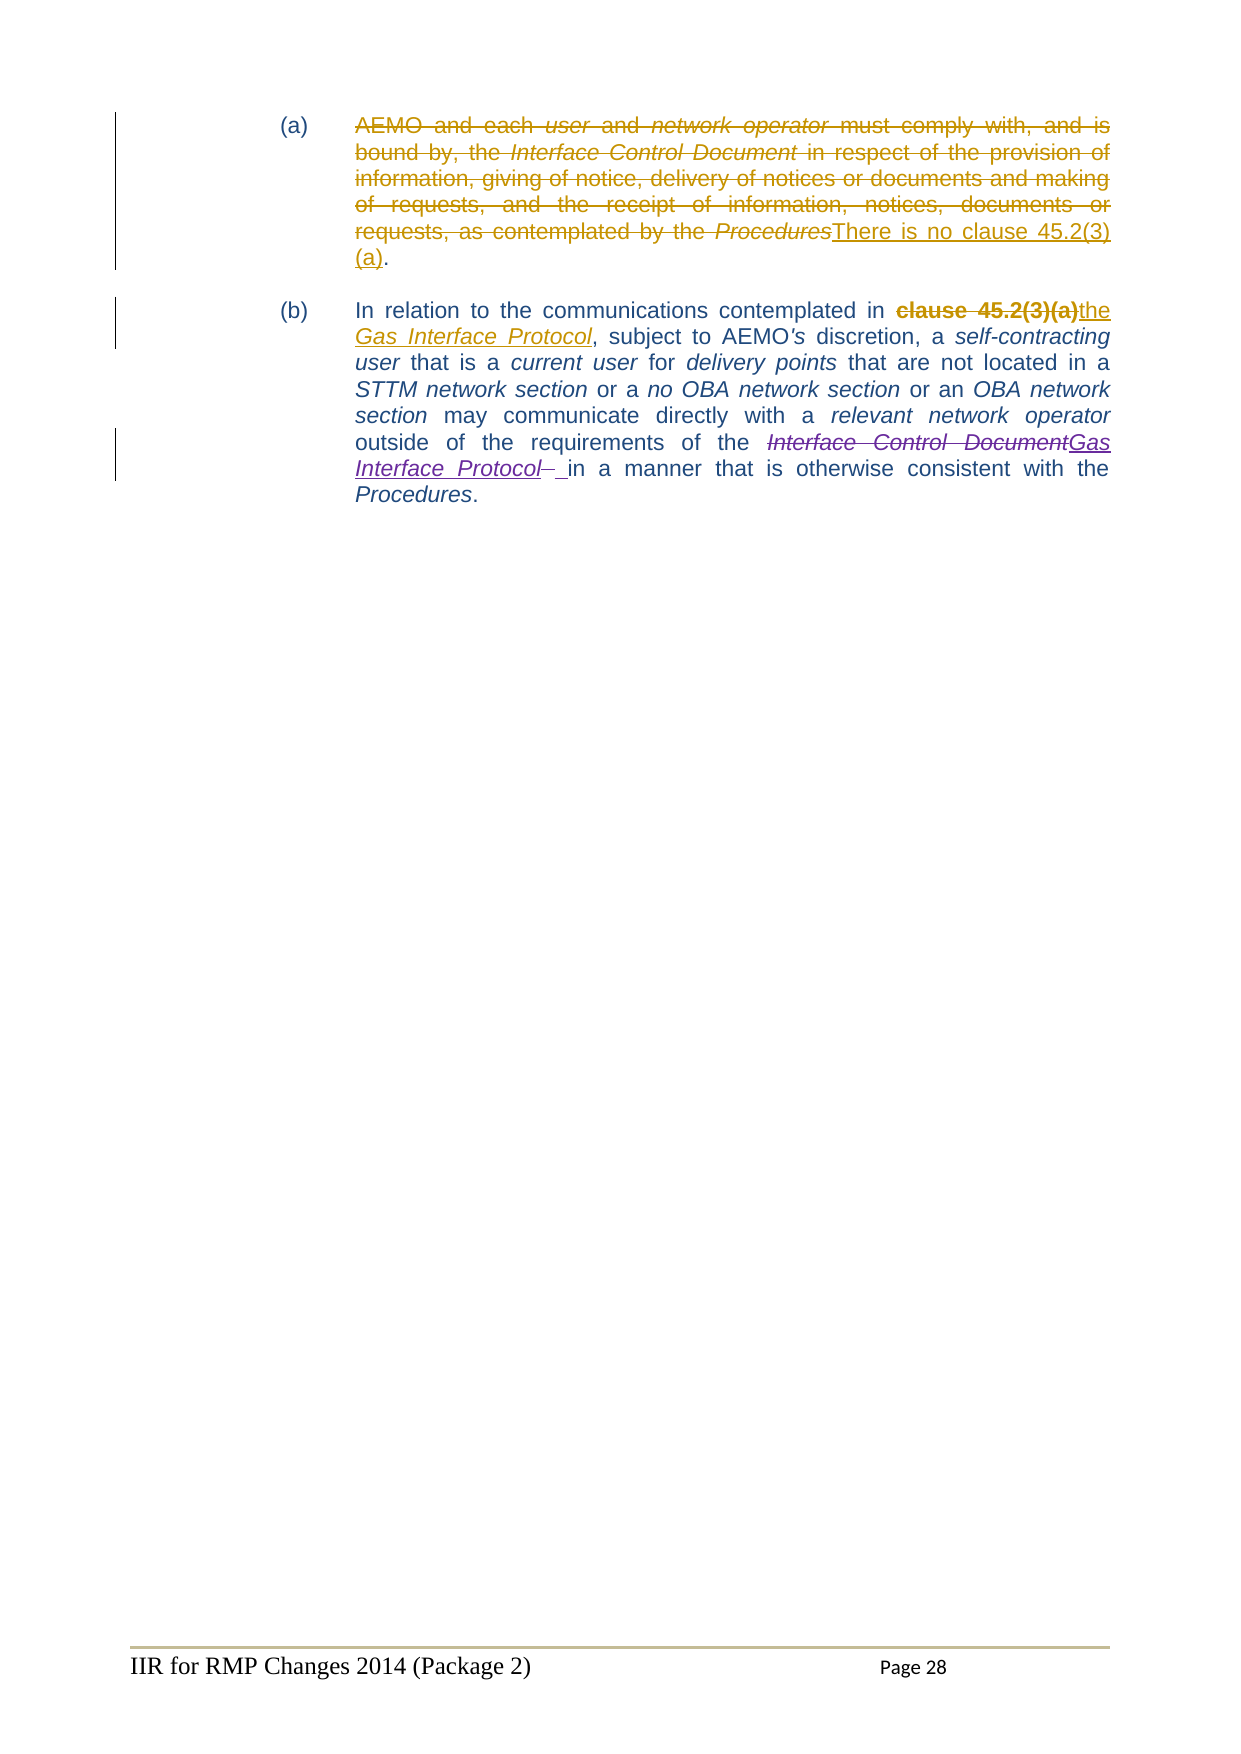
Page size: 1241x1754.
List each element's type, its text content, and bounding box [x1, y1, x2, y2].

text (b) In relation to the communications contemplated in , subject to AEMO's discretion, a self-contracting user that is a current user for delivery points that are not located in a STTM network section or a no OBA network section or an OBA network section may communicate directly with a relevant network operator outside of the requirements of the in a manner that is otherwise consistent with the Procedures. [280, 297, 1110, 507]
text (a) . [280, 112, 1110, 270]
